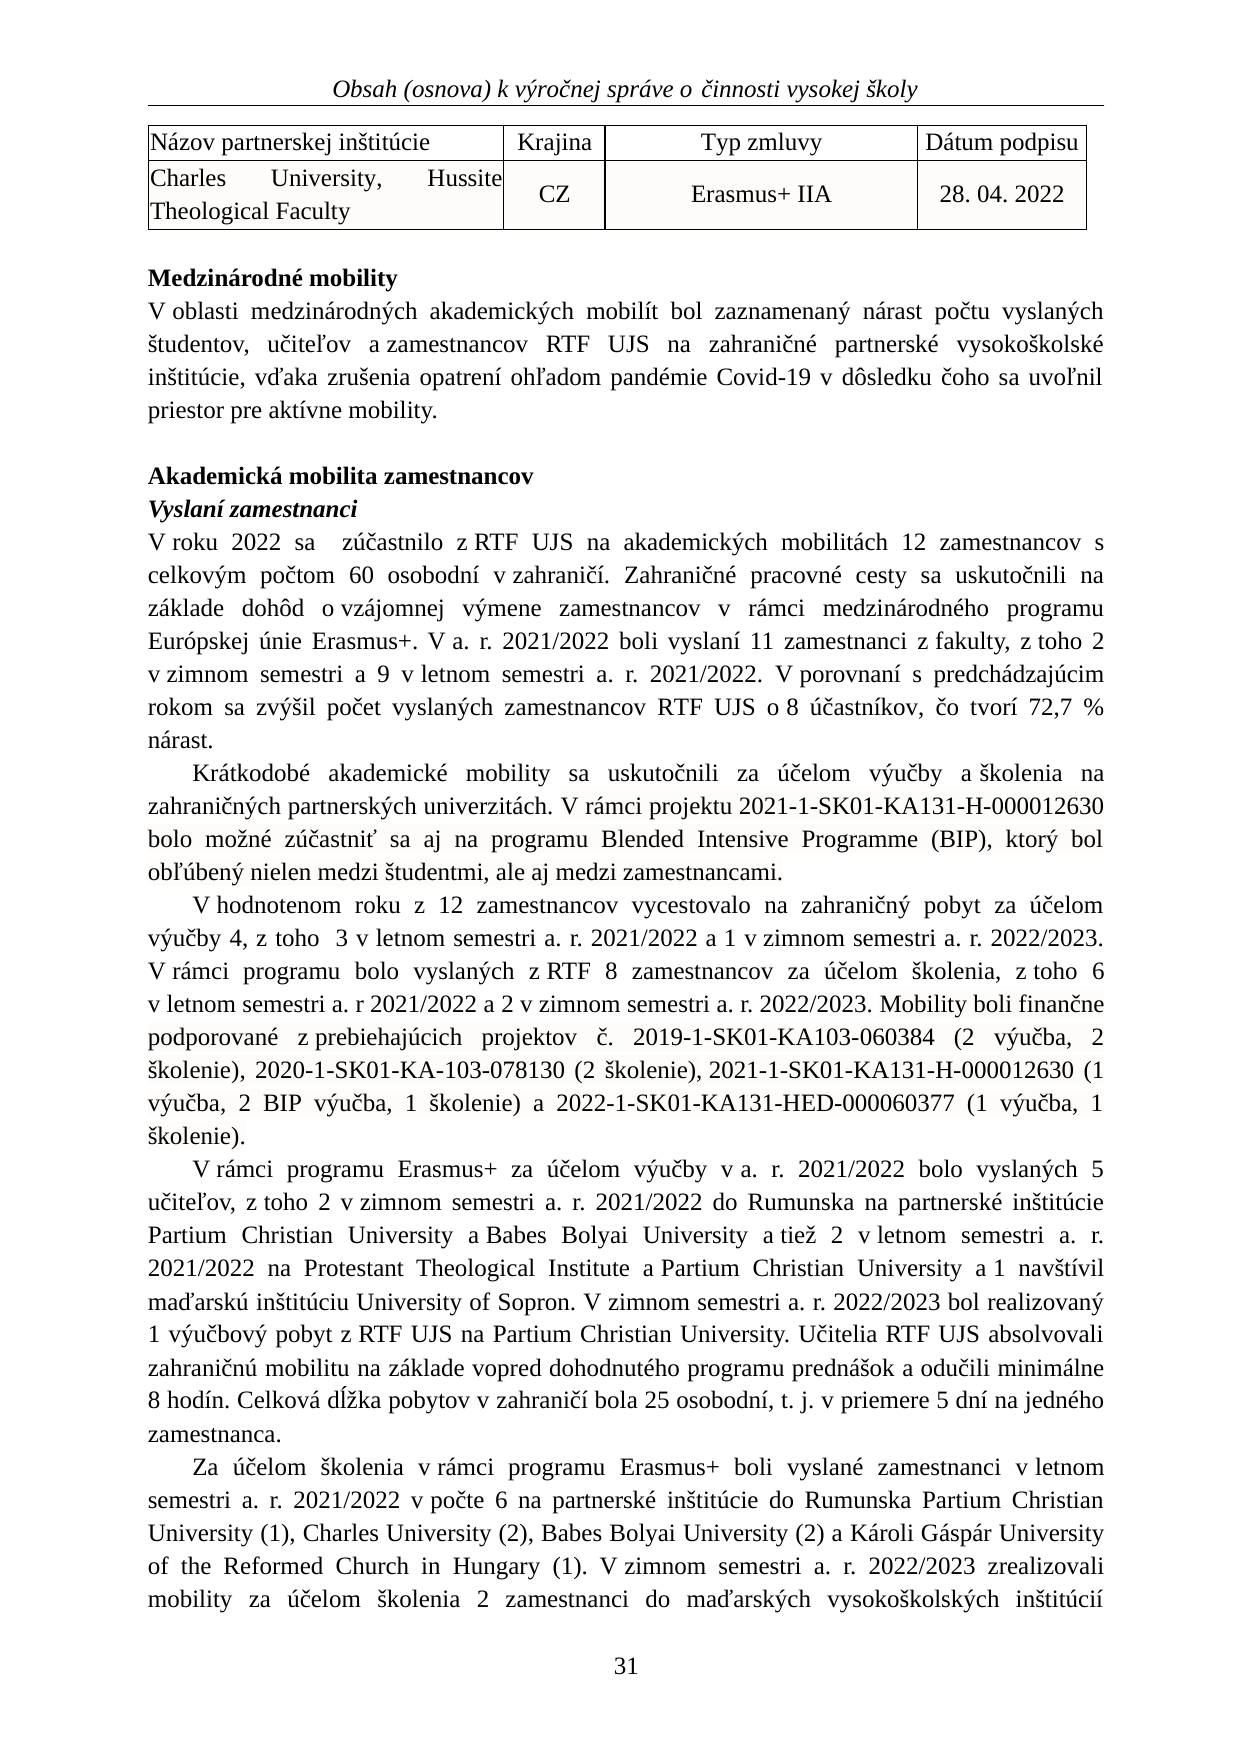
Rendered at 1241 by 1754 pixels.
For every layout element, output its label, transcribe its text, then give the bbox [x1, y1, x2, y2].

text V hodnotenom roku z 12 zamestnancov vycestovalo na zahraničný pobyt za účelom výučby 4, z toho 3 v letnom semestri a. r. 2021/2022 a 1 v zimnom semestri a. r. 2022/2023. V rámci programu bolo vyslaných z RTF 8 zamestnancov za účelom školenia, z toho 6 v letnom semestri a. r 2021/2022 a 2 v zimnom semestri a. r. 2022/2023. Mobility boli finančne podporované z prebiehajúcich projektov č. 2019-1-SK01-KA103-060384 (2 výučba, 2 školenie), 2020-1-SK01-KA-103-078130 (2 školenie), 2021-1-SK01-KA131-H-000012630 (1 výučba, 2 BIP výučba, 1 školenie) a 2022-1-SK01-KA131-HED-000060377 (1 výučba, 1 školenie). [148, 890, 1104, 1089]
table_header Typ zmluvy [606, 126, 917, 160]
text Akademická mobilita zamestnancov [148, 461, 1104, 490]
text Medzinárodné mobility [148, 263, 1104, 292]
text V oblasti medzinárodných akademických mobilít bol zaznamenaný nárast počtu vyslaných študentov, učiteľov a zamestnancov RTF UJS na zahraničné partnerské vysokoškolské inštitúcie, vďaka zrušenia opatrení ohľadom pandémie Covid-19 v dôsledku čoho sa uvoľnil priestor pre aktívne mobility. [148, 296, 1104, 424]
table_header Dátum podpisu [918, 126, 1086, 160]
text V rámci programu Erasmus+ za účelom výučby v a. r. 2021/2022 bolo vyslaných 5 učiteľov, z toho 2 v zimnom semestri a. r. 2021/2022 do Rumunska na partnerské inštitúcie Partium Christian University a Babes Bolyai University a tiež 2 v letnom semestri a. r. 2021/2022 na Protestant Theological Institute a Partium Christian University a 1 navštívil maďarskú inštitúciu University of Sopron. V zimnom semestri a. r. 2022/2023 bol realizovaný 1 výučbový pobyt z RTF UJS na Partium Christian University. Učitelia RTF UJS absolvovali zahraničnú mobilitu na základe vopred dohodnutého programu prednášok a odučili minimálne 8 hodín. Celková dĺžka pobytov v zahraničí bola 25 osobodní, t. j. v priemere 5 dní na jedného zamestnanca. [148, 1154, 1104, 1447]
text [148, 1452, 1104, 1612]
text V roku 2022 sa zúčastnilo z RTF UJS na akademických mobilitách 12 zamestnancov s celkovým počtom 60 osobodní v zahraničí. Zahraničné pracovné cesty sa uskutočnili na základe dohôd o vzájomnej výmene zamestnancov v rámci medzinárodného programu Európskej únie Erasmus+. V a. r. 2021/2022 boli vyslaní 11 zamestnanci z fakulty, z toho 2 v zimnom semestri a 9 v letnom semestri a. r. 2021/2022. V porovnaní s predchádzajúcim rokom sa zvýšil počet vyslaných zamestnancov RTF UJS o 8 účastníkov, čo tvorí 72,7 % nárast. [148, 527, 1104, 754]
text Krátkodobé akademické mobility sa uskutočnili za účelom výučby a školenia na zahraničných partnerských univerzitách. V rámci projektu 2021-1-SK01-KA131-H-000012630 bolo možné zúčastniť sa aj na programu Blended Intensive Programme (BIP), ktorý bol obľúbený nielen medzi študentmi, ale aj medzi zamestnancami. [148, 853, 1104, 886]
table_cell Erasmus+ IIA [606, 161, 917, 229]
table_header Krajina [504, 126, 604, 160]
table_cell 28. 04. 2022 [918, 161, 1086, 229]
table_header Názov partnerskej inštitúcie [149, 126, 503, 160]
table_cell Charles University, Hussite Theological Faculty [149, 161, 503, 229]
text Vyslaní zamestnanci [148, 494, 1104, 523]
text Krátkodobé akademické mobility sa uskutočnili za účelom výučby a školenia na zahraničných partnerských univerzitách. V rámci projektu 2021-1-SK01-KA131-H-000012630 bolo možné zúčastniť sa aj na programu Blended Intensive Programme (BIP), ktorý bol obľúbený nielen medzi študentmi, ale aj medzi zamestnancami. [148, 758, 1104, 824]
table_cell CZ [504, 161, 604, 229]
